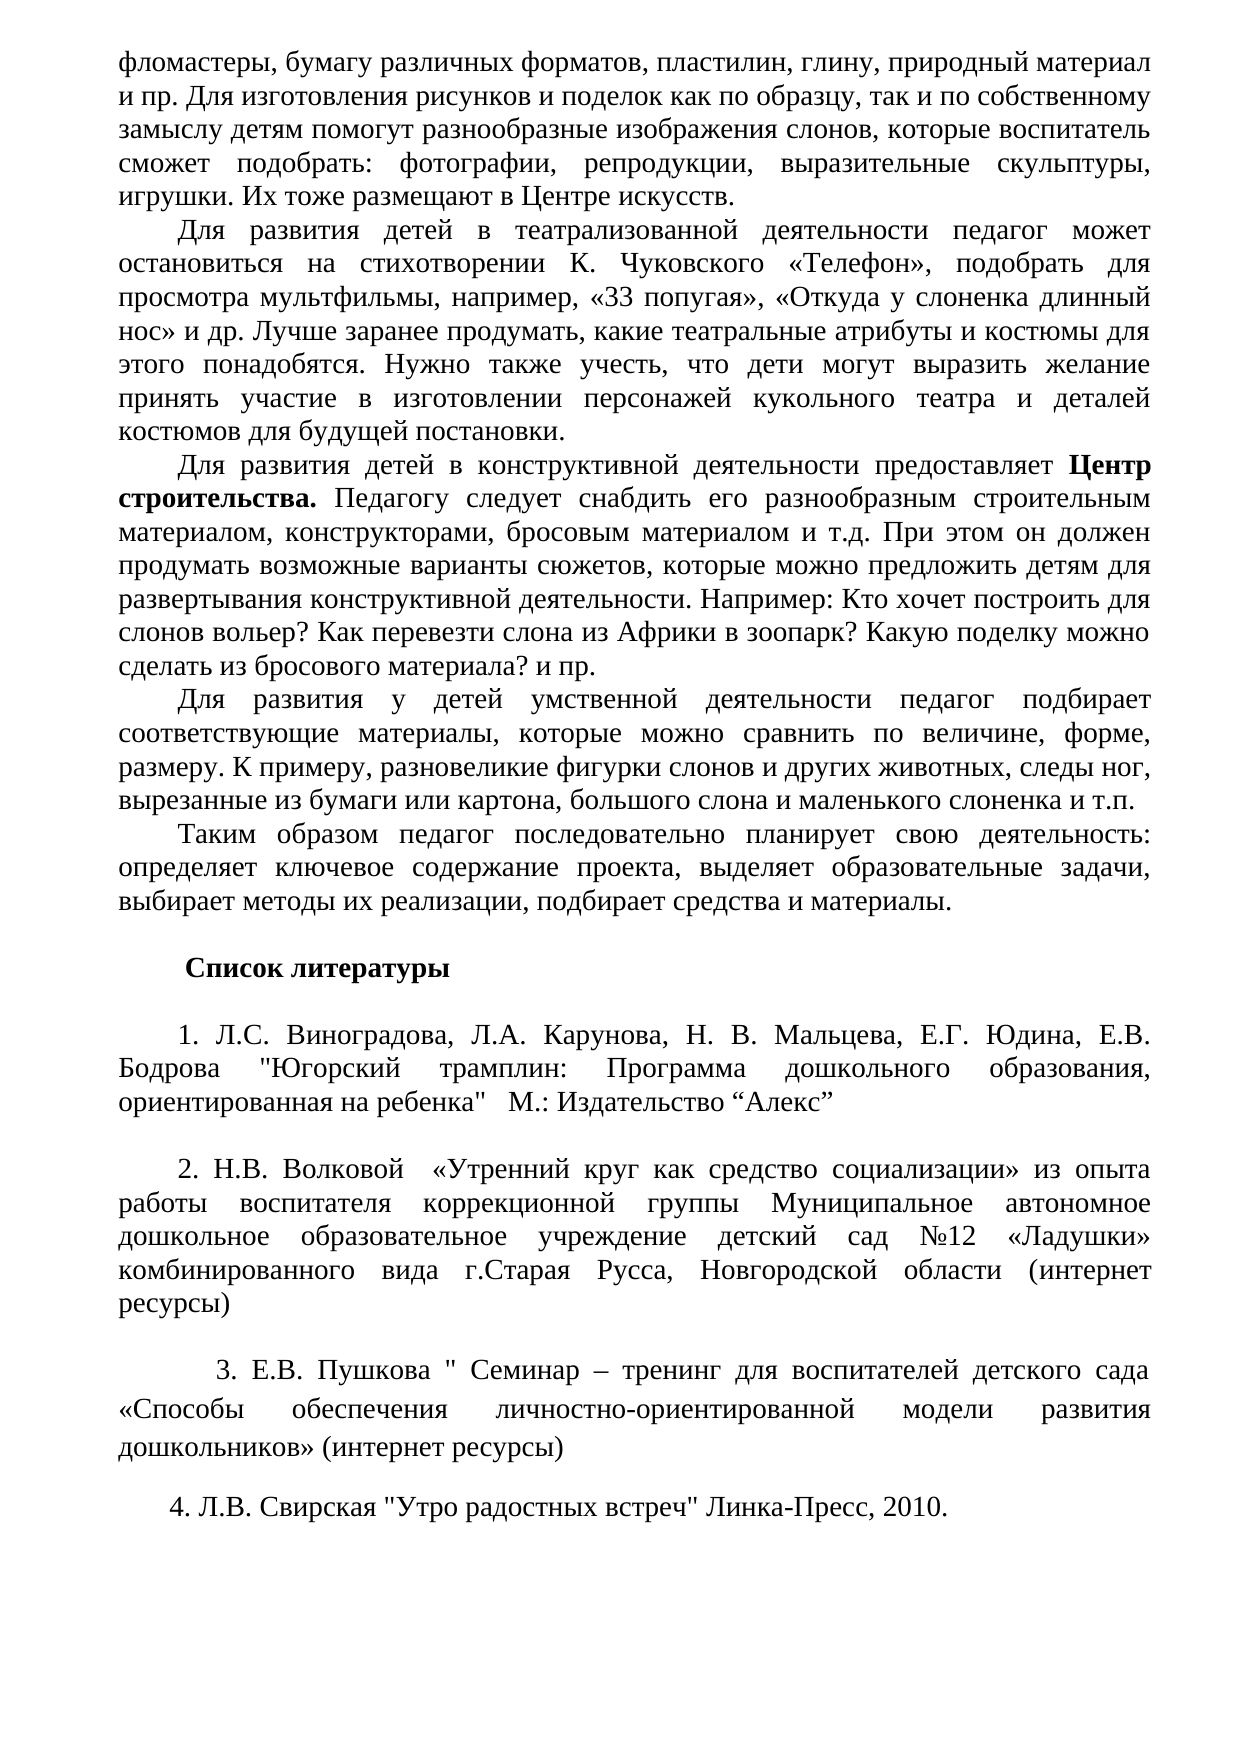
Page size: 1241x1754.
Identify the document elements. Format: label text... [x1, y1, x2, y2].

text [118, 44, 1152, 212]
text 4. Л.В. Свирская "Утро радостных встреч" Линка-Пресс, 2010. [118, 1489, 1152, 1522]
text 1. Л.С. Виноградова, Л.А. Карунова, Н. В. Мальцева, Е.Г. Юдина, Е.В. Бодрова "Югорский трамплин: Программа дошкольного образования, ориентированная на ребенка" М.: Издательство “Алекс” [118, 1017, 1152, 1118]
text Список литературы [118, 950, 1152, 983]
text Для развития у детей умственной деятельности педагог подбирает соответствующие материалы, которые можно сравнить по величине, форме, размеру. К примеру, разновеликие фигурки слонов и других животных, следы ног, вырезанные из бумаги или картона, большого слона и маленького слоненка и т.п. [118, 682, 1152, 816]
text Для развития детей в конструктивной деятельности предоставляет Центр строительства. Педагогу следует снабдить его разнообразным строительным материалом, конструкторами, бросовым материалом и т.д. При этом он должен продумать возможные варианты сюжетов, которые можно предложить детям для развертывания конструктивной деятельности. Например: Кто хочет построить для слонов вольер? Как перевезти слона из Африки в зоопарк? Какую поделку можно сделать из бросового материала? и пр. [118, 447, 1152, 682]
text 3. Е.В. Пушкова " Семинар – тренинг для воспитателей детского сада «Способы обеспечения личностно-ориентированной модели развития дошкольников» (интернет ресурсы) [118, 1352, 1152, 1463]
text 2. Н.В. Волковой «Утренний круг как средство социализации» из опыта работы воспитателя коррекционной группы Муниципальное автономное дошкольное образовательное учреждение детский сад №12 «Ладушки» комбинированного вида г.Старая Русса, Новгородской области (интернет ресурсы) [118, 1151, 1152, 1319]
text Таким образом педагог последовательно планирует свою деятельность: определяет ключевое содержание проекта, выделяет образовательные задачи, выбирает методы их реализации, подбирает средства и материалы. [118, 816, 1152, 916]
text Для развития детей в театрализованной деятельности педагог может остановиться на стихотворении К. Чуковского «Телефон», подобрать для просмотра мультфильмы, например, «33 попугая», «Откуда у слоненка длинный нос» и др. Лучше заранее продумать, какие театральные атрибуты и костюмы для этого понадобятся. Нужно также учесть, что дети могут выразить желание принять участие в изготовлении персонажей кукольного театра и деталей костюмов для будущей постановки. [118, 212, 1152, 447]
